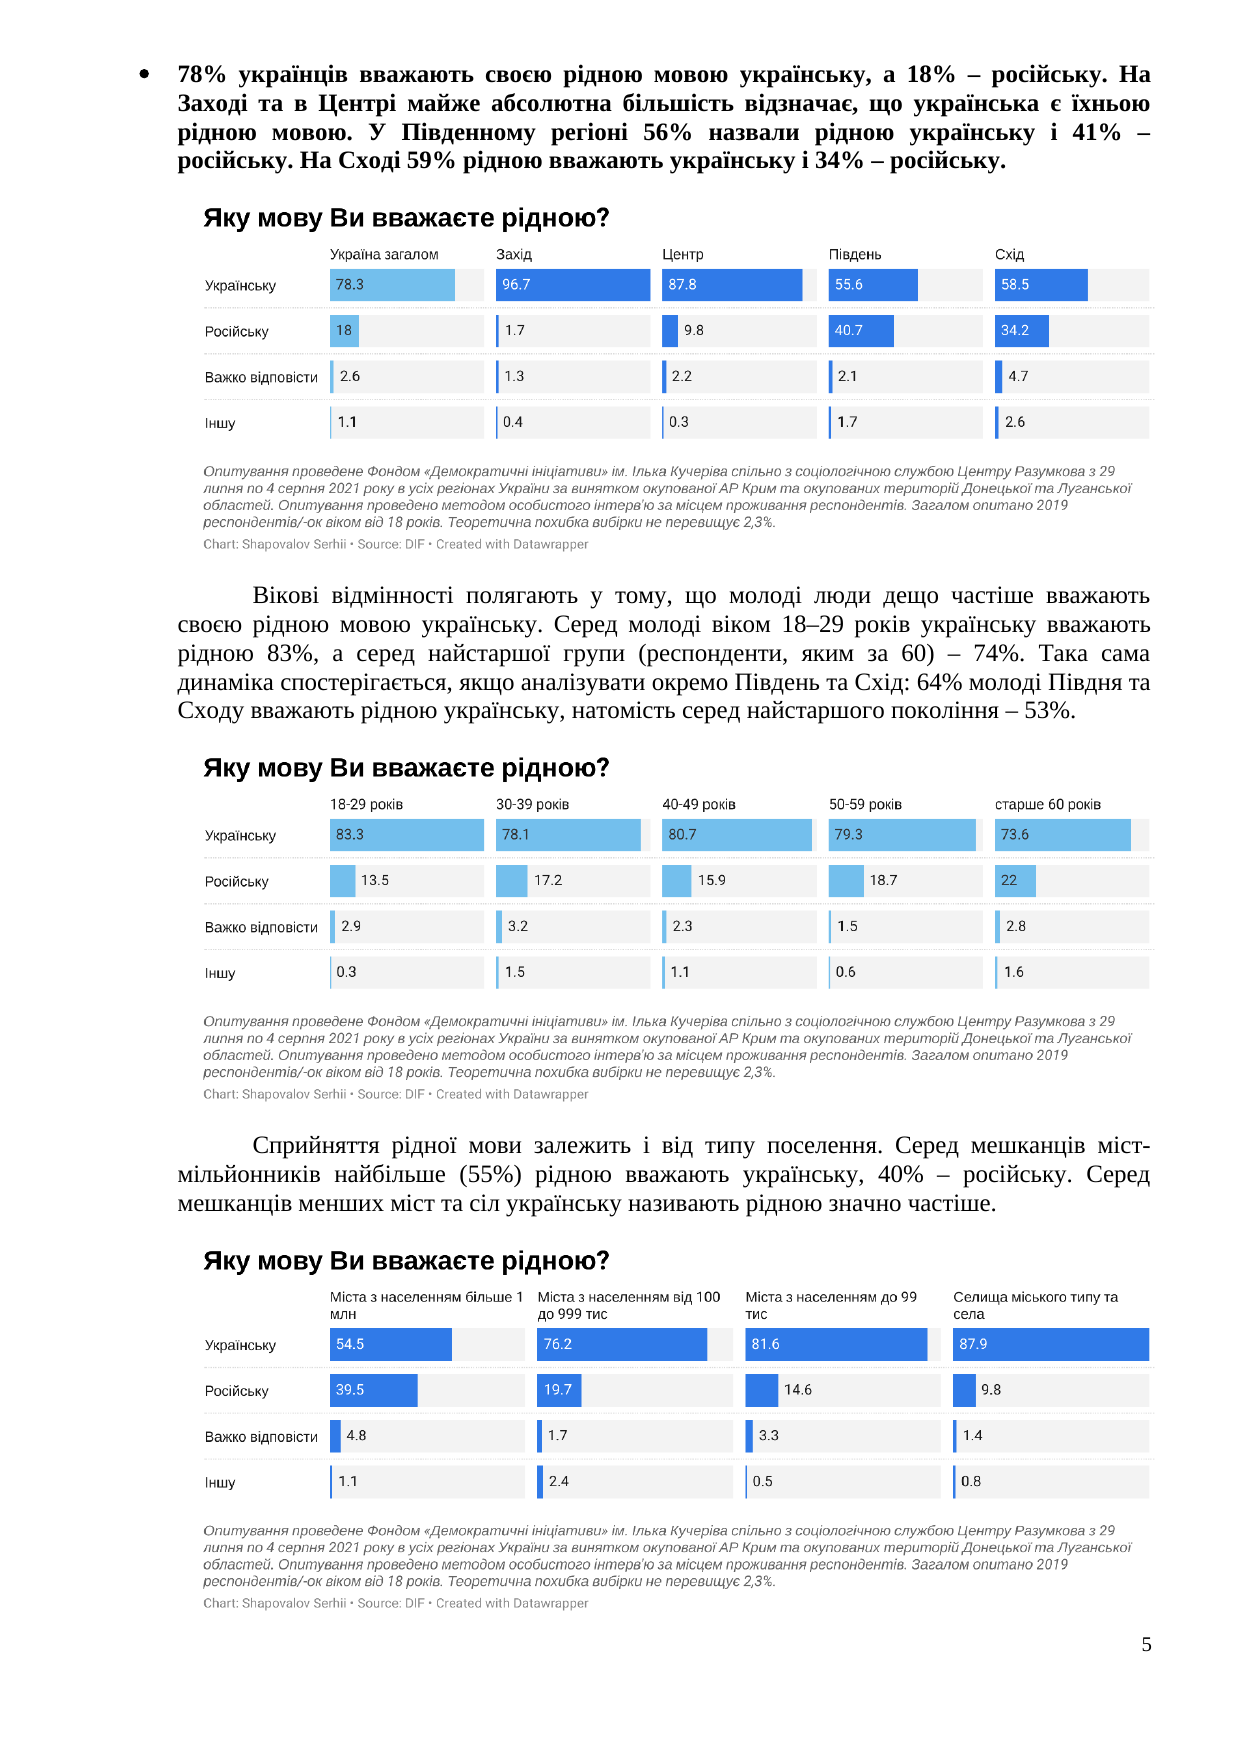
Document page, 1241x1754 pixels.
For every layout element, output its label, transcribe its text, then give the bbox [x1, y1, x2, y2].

picture [192, 1233, 1167, 1623]
picture [192, 740, 1167, 1114]
text Вікові відмінності полягають у тому, що молоді люди дещо частіше вважають своєю рідною мовою українську. Серед молоді віком 18–29 років українську вважають рідною 83%, а серед найстаршої групи (респонденти, яким за 60) – 74%. Така сама динаміка спостерігається, якщо аналізувати окремо Південь та Схід: 64% молоді Півдня та Сходу вважають рідною українську, натомість серед найстаршого покоління – 53%. [177, 580, 1152, 724]
text Сприйняття рідної мови залежить і від типу поселення. Серед мешканців міст-мільйонників найбільше (55%) рідною вважають українську, 40% – російську. Серед мешканців менших міст та сіл українську називають рідною значно частіше. [177, 1130, 1152, 1217]
list 78% українців вважають своєю рідною мовою українську, а 18% – російську. На Заході та в Центрі майже абсолютна більшість відзначає, що українська є їхньою рідною мовою. У Південному регіоні 56% назвали рідною українську і 41% – російську. На Сході 59% рідною вважають українську і 34% – російську. [140, 59, 1152, 174]
picture [192, 190, 1167, 564]
